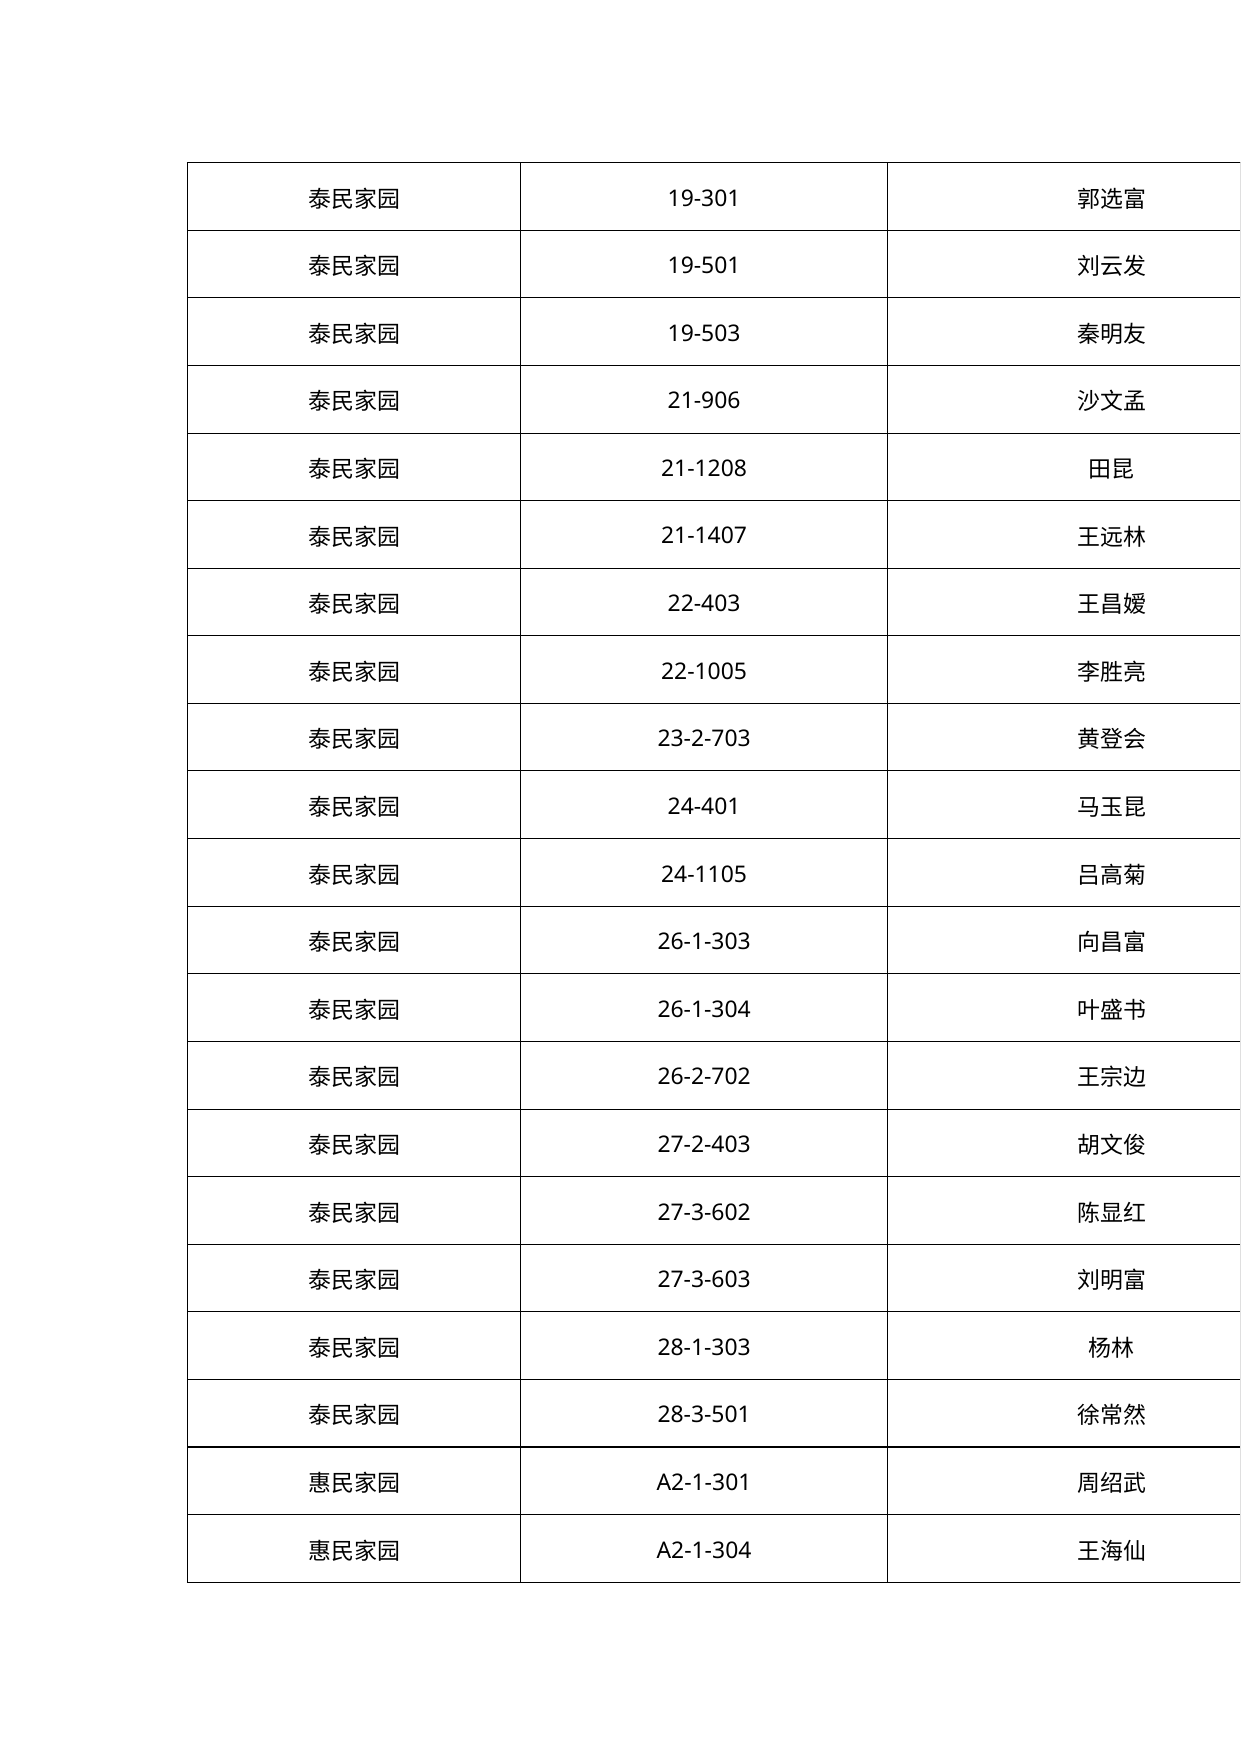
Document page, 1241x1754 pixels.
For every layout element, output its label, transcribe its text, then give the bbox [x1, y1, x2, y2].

table_cell 向昌富 [888, 907, 1240, 973]
table_cell 泰民家园 [188, 839, 520, 906]
table_cell 26-1-303 [521, 907, 887, 973]
table_cell 泰民家园 [188, 1312, 520, 1379]
table_cell 24-401 [521, 771, 887, 838]
table_cell 27-2-403 [521, 1110, 887, 1176]
table_cell 吕高菊 [888, 839, 1240, 906]
table_cell 马玉昆 [888, 771, 1240, 838]
table_cell 王海仙 [888, 1515, 1240, 1582]
table_cell 刘云发 [888, 231, 1240, 297]
table_cell 28-1-303 [521, 1312, 887, 1379]
table_cell 泰民家园 [188, 1042, 520, 1108]
table_cell 泰民家园 [188, 1177, 520, 1244]
table_cell 泰民家园 [188, 366, 520, 432]
table_cell 郭选富 [888, 163, 1240, 229]
table_cell 19-501 [521, 231, 887, 297]
table_cell 28-3-501 [521, 1380, 887, 1446]
table_cell 26-2-702 [521, 1042, 887, 1108]
table_cell 26-1-304 [521, 974, 887, 1041]
table_cell 泰民家园 [188, 501, 520, 568]
table_cell 泰民家园 [188, 163, 520, 229]
table_cell 沙文孟 [888, 366, 1240, 432]
table_cell 胡文俊 [888, 1110, 1240, 1176]
table_cell 惠民家园 [188, 1448, 520, 1514]
table_cell 刘明富 [888, 1245, 1240, 1311]
table_cell 惠民家园 [188, 1515, 520, 1582]
table_cell 李胜亮 [888, 636, 1240, 703]
table_cell 22-1005 [521, 636, 887, 703]
table_cell 泰民家园 [188, 434, 520, 500]
table_cell 王远林 [888, 501, 1240, 568]
table_cell 21-1407 [521, 501, 887, 568]
table_cell 黄登会 [888, 704, 1240, 770]
table_cell 泰民家园 [188, 1245, 520, 1311]
table_cell 田昆 [888, 434, 1240, 500]
table_cell 泰民家园 [188, 907, 520, 973]
table_cell 泰民家园 [188, 771, 520, 838]
table_cell 24-1105 [521, 839, 887, 906]
table_cell 21-1208 [521, 434, 887, 500]
table_cell 21-906 [521, 366, 887, 432]
table_cell 陈显红 [888, 1177, 1240, 1244]
table_cell 23-2-703 [521, 704, 887, 770]
table_cell 27-3-602 [521, 1177, 887, 1244]
table_cell 秦明友 [888, 298, 1240, 365]
table_cell 周绍武 [888, 1448, 1240, 1514]
table_cell 杨林 [888, 1312, 1240, 1379]
table_cell 王宗边 [888, 1042, 1240, 1108]
table_cell 泰民家园 [188, 298, 520, 365]
table_cell 27-3-603 [521, 1245, 887, 1311]
table_cell 泰民家园 [188, 1380, 520, 1446]
table_cell 泰民家园 [188, 1110, 520, 1176]
table_cell 泰民家园 [188, 974, 520, 1041]
table_cell 泰民家园 [188, 231, 520, 297]
table_cell 19-503 [521, 298, 887, 365]
table_cell 泰民家园 [188, 636, 520, 703]
table_cell 泰民家园 [188, 569, 520, 635]
table_cell 泰民家园 [188, 704, 520, 770]
table_cell A2-1-301 [521, 1448, 887, 1514]
table_cell 22-403 [521, 569, 887, 635]
table_cell 叶盛书 [888, 974, 1240, 1041]
table_cell 王昌嫒 [888, 569, 1240, 635]
table_cell 徐常然 [888, 1380, 1240, 1446]
table_cell 19-301 [521, 163, 887, 229]
table_cell A2-1-304 [521, 1515, 887, 1582]
